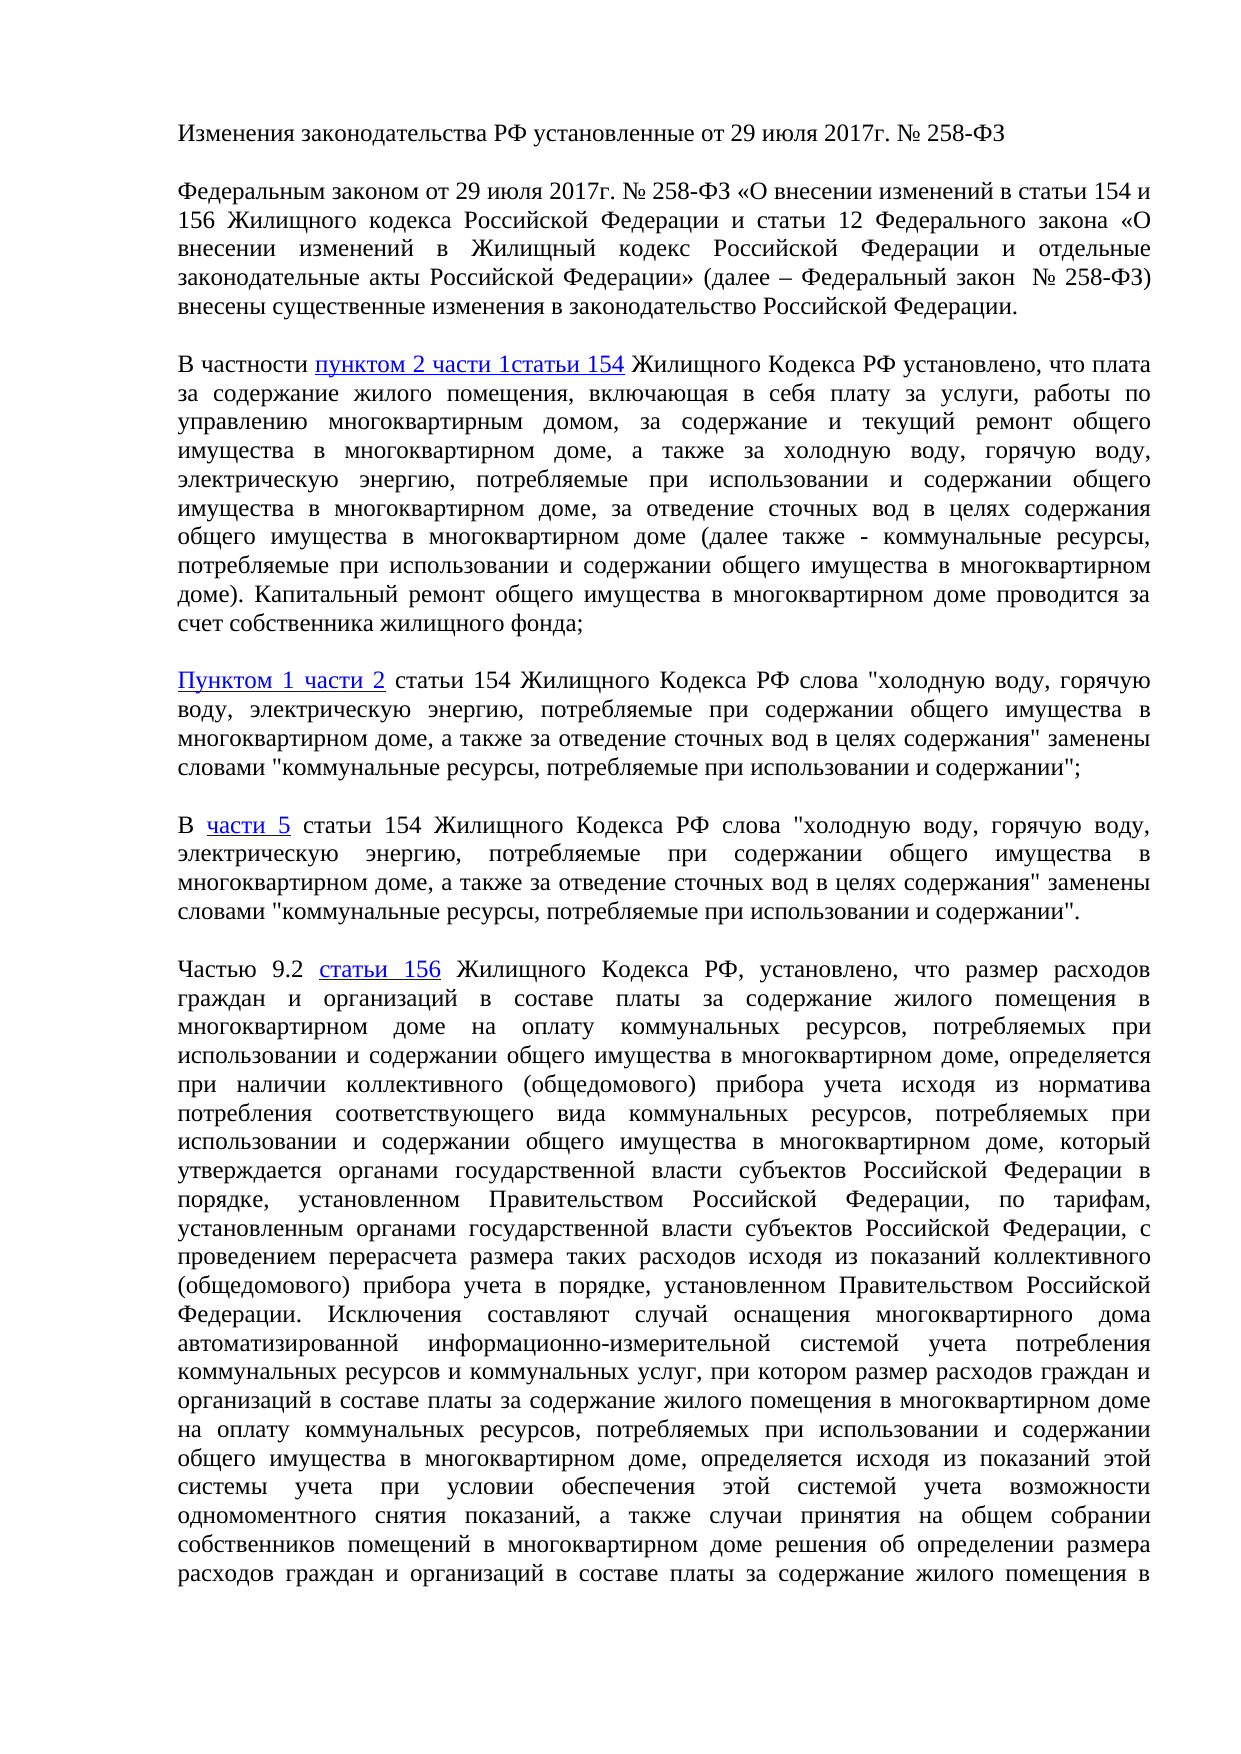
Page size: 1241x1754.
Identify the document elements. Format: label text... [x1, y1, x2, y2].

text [177, 954, 1152, 1586]
text В части 5 статьи 154 Жилищного Кодекса РФ слова "холодную воду, горячую воду, электрическую энергию, потребляемые при содержании общего имущества в многоквартирном доме, а также за отведение сточных вод в целях содержания" заменены словами "коммунальные ресурсы, потребляемые при использовании и содержании". [177, 810, 1152, 925]
text Федеральным законом от 29 июля 2017г. № 258-ФЗ «О внесении изменений в статьи 154 и 156 Жилищного кодекса Российской Федерации и статьи 12 Федерального закона «О внесении изменений в Жилищный кодекс Российской Федерации и отдельные законодательные акты Российской Федерации» (далее – Федеральный закон № 258-ФЗ) внесены существенные изменения в законодательство Российской Федерации. [177, 176, 1152, 320]
text Пунктом 1 части 2 статьи 154 Жилищного Кодекса РФ слова "холодную воду, горячую воду, электрическую энергию, потребляемые при содержании общего имущества в многоквартирном доме, а также за отведение сточных вод в целях содержания" заменены словами "коммунальные ресурсы, потребляемые при использовании и содержании"; [177, 666, 1152, 781]
text Изменения законодательства РФ установленные от 29 июля 2017г. № 258-ФЗ [177, 118, 1152, 147]
text В частности пунктом 2 части 1статьи 154 Жилищного Кодекса РФ установлено, что плата за содержание жилого помещения, включающая в себя плату за услуги, работы по управлению многоквартирным домом, за содержание и текущий ремонт общего имущества в многоквартирном доме, а также за холодную воду, горячую воду, электрическую энергию, потребляемые при использовании и содержании общего имущества в многоквартирном доме, за отведение сточных вод в целях содержания общего имущества в многоквартирном доме (далее также - коммунальные ресурсы, потребляемые при использовании и содержании общего имущества в многоквартирном доме). Капитальный ремонт общего имущества в многоквартирном доме проводится за счет собственника жилищного фонда; [177, 349, 1152, 636]
